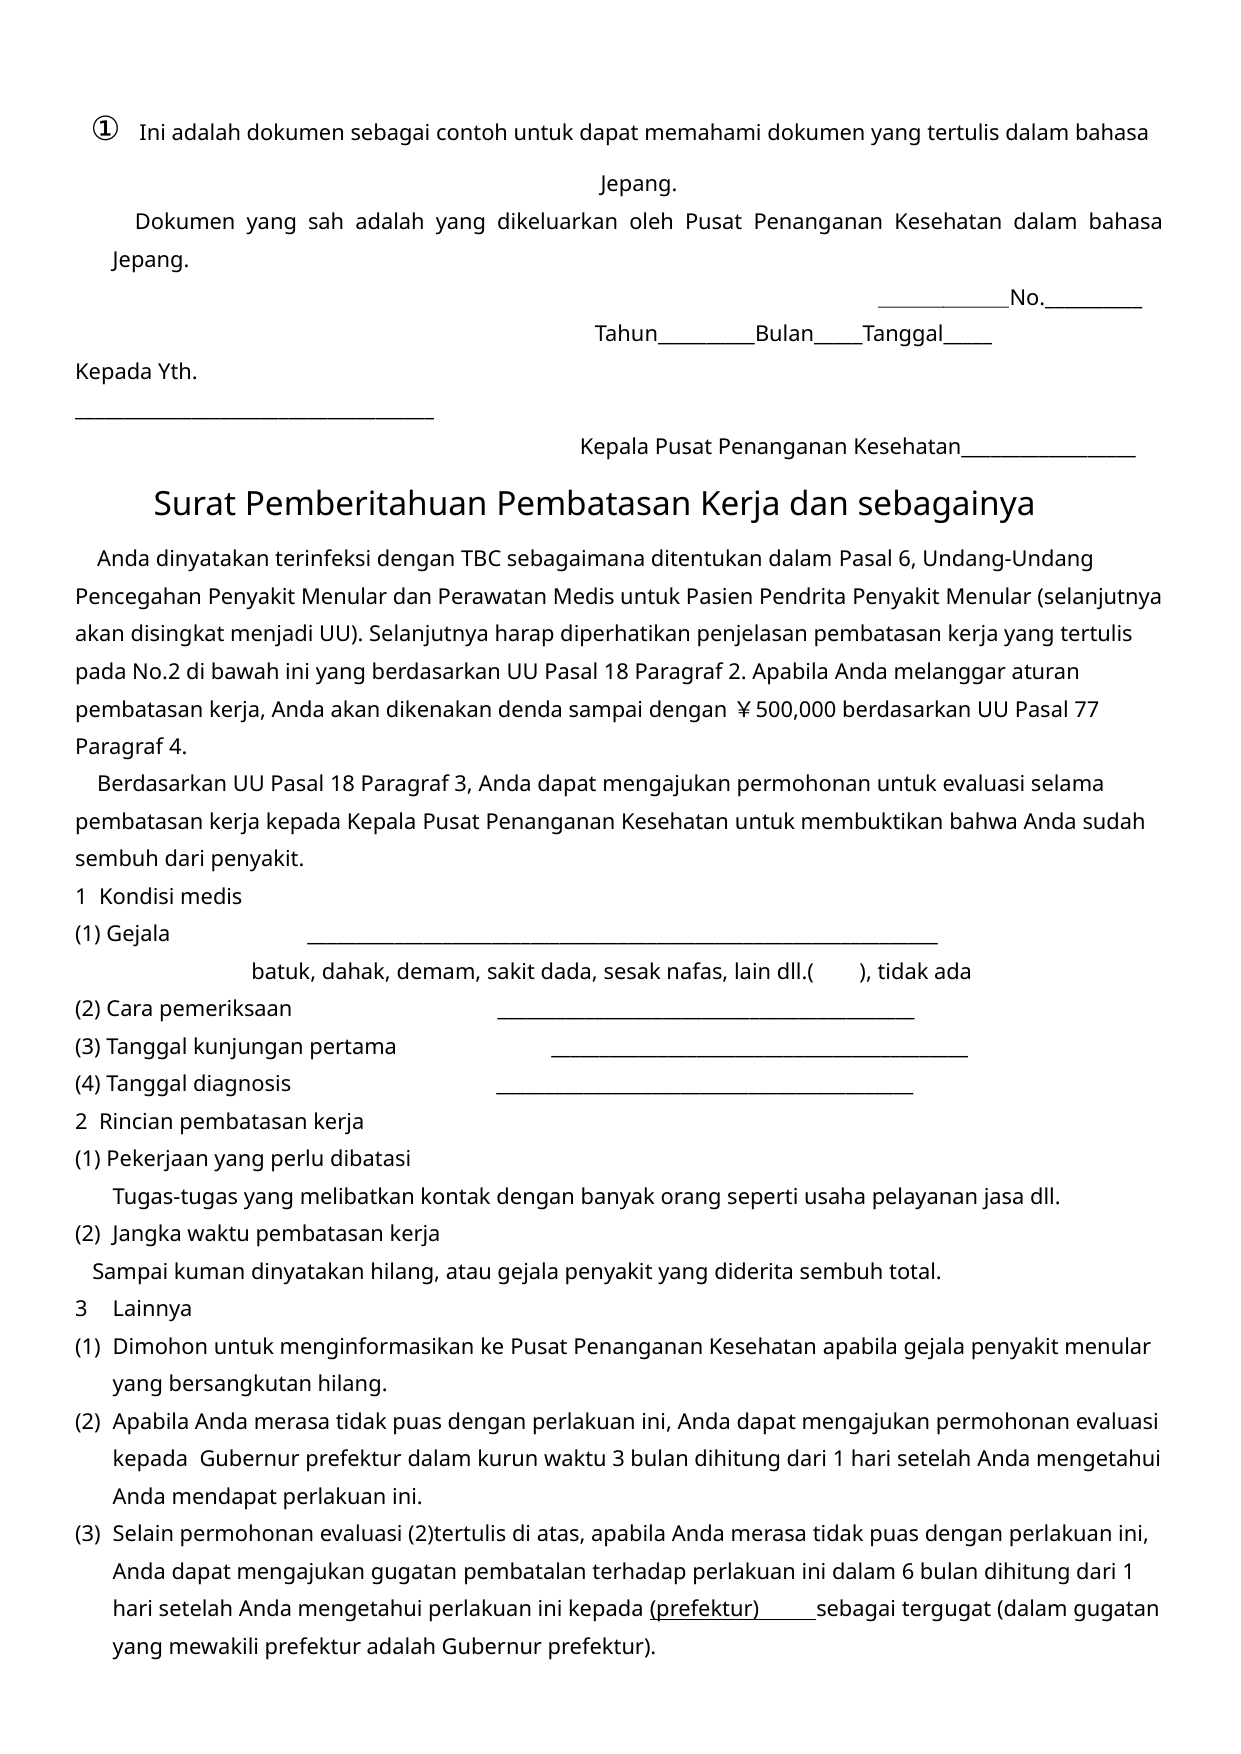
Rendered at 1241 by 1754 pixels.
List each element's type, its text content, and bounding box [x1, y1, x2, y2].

text Kepala Pusat Penanganan Kesehatan__________________ [173, 427, 1165, 464]
text _____________________________________ [75, 389, 1165, 427]
list Jangka waktu pembatasan kerja [75, 1214, 1165, 1252]
list Lainnya [75, 1289, 1165, 1327]
text 1 Kondisi medis [75, 877, 1165, 914]
text (1) Gejala _________________________________________________________________ [75, 914, 1165, 952]
list Apabila Anda merasa tidak puas dengan perlakuan ini, Anda dapat mengajukan permohonan evaluasi kepada Gubernur prefektur dalam kurun waktu 3 bulan dihitung dari 1 hari setelah Anda mengetahui Anda mendapat perlakuan ini. [75, 1402, 1165, 1514]
text Surat Pemberitahuan Pembatasan Kerja dan sebagainya [75, 464, 1165, 539]
list Dimohon untuk menginformasikan ke Pusat Penanganan Kesehatan apabila gejala penyakit menular yang bersangkutan hilang. [75, 1327, 1165, 1402]
text Berdasarkan UU Pasal 18 Paragraf 3, Anda dapat mengajukan permohonan untuk evaluasi selama pembatasan kerja kepada Kepala Pusat Penanganan Kesehatan untuk membuktikan bahwa Anda sudah sembuh dari penyakit. [75, 764, 1165, 877]
text Sampai kuman dinyatakan hilang, atau gejala penyakit yang diderita sembuh total. [75, 1252, 1165, 1289]
list Ini adalah dokumen sebagai contoh untuk dapat memahami dokumen yang tertulis dalam bahasa Jepang. [75, 89, 1165, 202]
text 2 Rincian pembatasan kerja [75, 1102, 1165, 1139]
text (4) Tanggal diagnosis ___________________________________________ [75, 1064, 1165, 1102]
list ＿＿＿＿＿＿No.__________ [112, 277, 1165, 314]
text (1) Pekerjaan yang perlu dibatasi [75, 1139, 1165, 1177]
list Tugas-tugas yang melibatkan kontak dengan banyak orang seperti usaha pelayanan jasa dll. [112, 1177, 1165, 1214]
text Anda dinyatakan terinfeksi dengan TBC sebagaimana ditentukan dalam Pasal 6, Undang-Undang Pencegahan Penyakit Menular dan Perawatan Medis untuk Pasien Pendrita Penyakit Menular (selanjutnya akan disingkat menjadi UU). Selanjutnya harap diperhatikan penjelasan pembatasan kerja yang tertulis pada No.2 di bawah ini yang berdasarkan UU Pasal 18 Paragraf 2. Apabila Anda melanggar aturan pembatasan kerja, Anda akan dikenakan denda sampai dengan ￥500,000 berdasarkan UU Pasal 77 Paragraf 4. [75, 539, 1165, 764]
text Kepada Yth. [75, 352, 1165, 389]
text (2) Cara pemeriksaan ___________________________________________ [75, 989, 1165, 1027]
list Dokumen yang sah adalah yang dikeluarkan oleh Pusat Penanganan Kesehatan dalam bahasa Jepang. [112, 202, 1165, 277]
text batuk, dahak, demam, sakit dada, sesak nafas, lain dll.( ), tidak ada [75, 952, 1165, 989]
text Tahun__________Bulan_____Tanggal_____ [75, 314, 1165, 352]
list Selain permohonan evaluasi (2)tertulis di atas, apabila Anda merasa tidak puas dengan perlakuan ini, Anda dapat mengajukan gugatan pembatalan terhadap perlakuan ini dalam 6 bulan dihitung dari 1 hari setelah Anda mengetahui perlakuan ini kepada (prefektur) sebagai tergugat (dalam gugatan yang mewakili prefektur adalah Gubernur prefektur). [75, 1514, 1165, 1664]
text (3) Tanggal kunjungan pertama ___________________________________________ [75, 1027, 1165, 1064]
